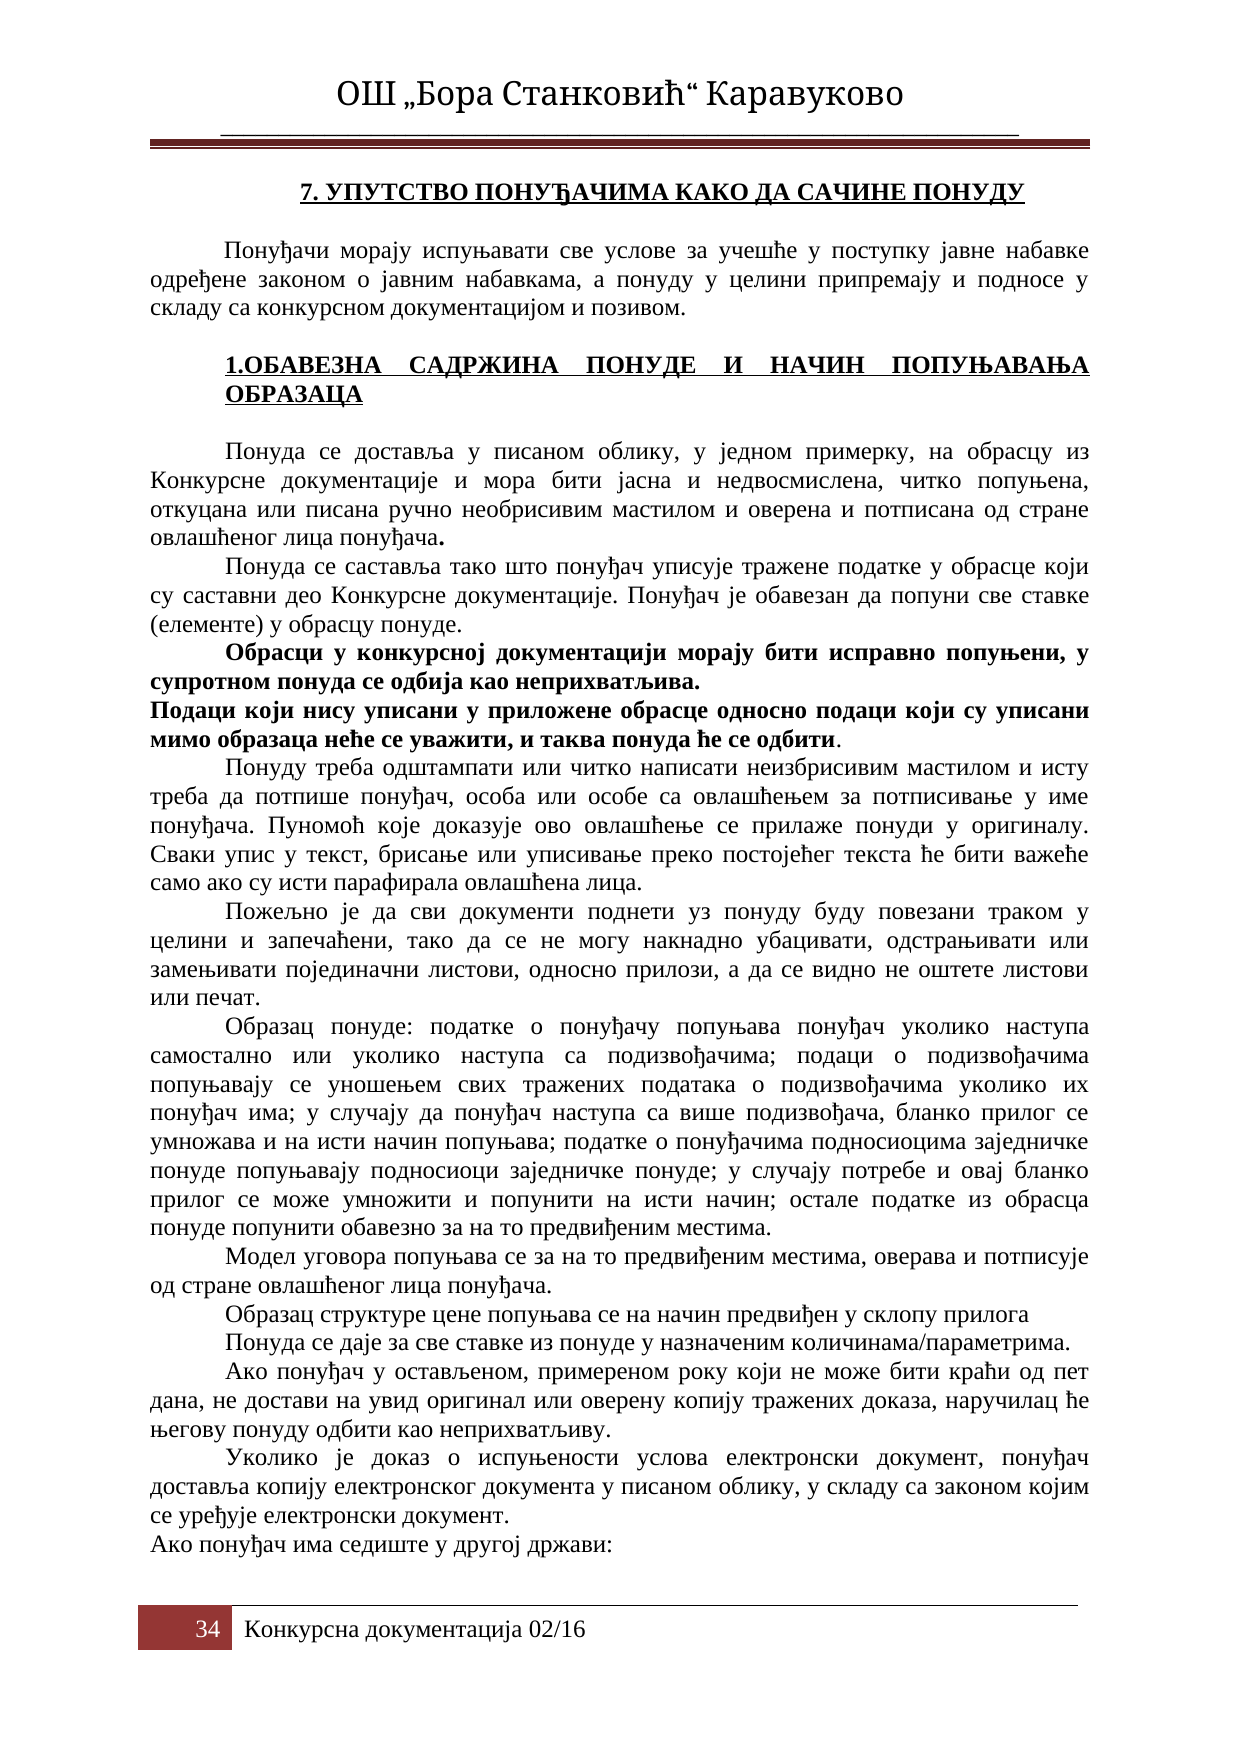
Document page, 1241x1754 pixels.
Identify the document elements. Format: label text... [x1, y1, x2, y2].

text 7. УПУТСТВО ПОНУЂАЧИМА КАКО ДА САЧИНЕ ПОНУДУ [225, 177, 1090, 206]
text Подаци који нису уписани у приложене обрасце односно подаци који су уписани мимо образаца неће се уважити, и таква понуда ће се одбити. [150, 695, 1090, 752]
text Ако понуђач у остављеном, примереном року који не може бити краћи од пет дана, не достави на увид оригинал или оверену копију тражених доказа, наручилац ће његову понуду одбити као неприхватљиву. [150, 1356, 1090, 1442]
text Образац понуде: податке о понуђачу попуњава понуђач уколико наступа самостално или уколико наступа са подизвођачима; подаци о подизвођачима попуњавају се уношењем свих тражених података о подизвођачима уколико их понуђач има; у случају да понуђач наступа са више подизвођача, бланко прилог се умножава и на исти начин попуњава; податке о понуђачима подносиоцима заједничке понуде попуњавају подносиоци заједничке понуде; у случају потребе и овај бланко прилог се може умножити и попунити на исти начин; остале податке из обрасца понуде попунити обавезно за на то предвиђеним местима. [150, 1011, 1090, 1241]
text Образац структуре цене попуњава се на начин предвиђен у склопу прилога [150, 1299, 1090, 1327]
text Обрасци у конкурсној документацији морају бити исправно попуњени, у супротном понуда се одбија као неприхватљива. [150, 637, 1090, 695]
text Понуду треба одштампати или читко написати неизбрисивим мастилом и исту треба да потпише понуђач, особа или особе са овлашћењем за потписивање у име понуђача. Пуномоћ које доказује ово овлашћење се прилаже понуди у оригиналу. Сваки упис у текст, брисање или уписивање преко постојећег текста ће бити важеће само ако су исти парафирала овлашћена лица. [150, 752, 1090, 896]
text Понуђачи морају испуњавати све услове за учешће у поступку јавне набавке одређене законом о јавним набавкама, а понуду у целини припремају и подносе у складу са конкурсном документацијом и позивом. [150, 235, 1090, 321]
text Понуда се даје за све ставке из понуде у назначеним количинама/параметрима. [150, 1327, 1090, 1356]
text Понуда се доставља у писаном облику, у једном примерку, на обрасцу из Конкурсне документације и мора бити јасна и недвосмислена, читко попуњена, откуцана или писана ручно необрисивим мастилом и оверена и потписана од стране овлашћеног лица понуђача. [150, 436, 1090, 551]
text Ако понуђач има седиште у другој држави: [150, 1529, 1090, 1557]
text 1.ОБАВЕЗНА САДРЖИНА ПОНУДЕ И НАЧИН ПОПУЊАВАЊА ОБРАЗАЦА [225, 350, 1090, 375]
text 1.ОБАВЕЗНА САДРЖИНА ПОНУДЕ И НАЧИН ПОПУЊАВАЊА ОБРАЗАЦА [225, 376, 1090, 407]
text Уколико је доказ о испуњености услова електронски документ, понуђач доставља копију електронског документа у писаном облику, у складу са законом којим се уређује електронски документ. [150, 1442, 1090, 1529]
text Понуда се саставља тако што понуђач уписује тражене податке у обрасце који су саставни део Конкурсне документације. Понуђач је обавезан да попуни све ставке (елементе) у обрасцу понуде. [150, 551, 1090, 637]
text Пожељно је да сви документи поднети уз понуду буду повезани траком у целини и запечаћени, тако да се не могу накнадно убацивати, одстрањивати или замењивати појединачни листови, односно прилози, а да се видно не оштете листови или печат. [150, 896, 1090, 1011]
text Модел уговора попуњава се за на то предвиђеним местима, оверава и потписује од стране овлашћеног лица понуђача. [150, 1241, 1090, 1299]
